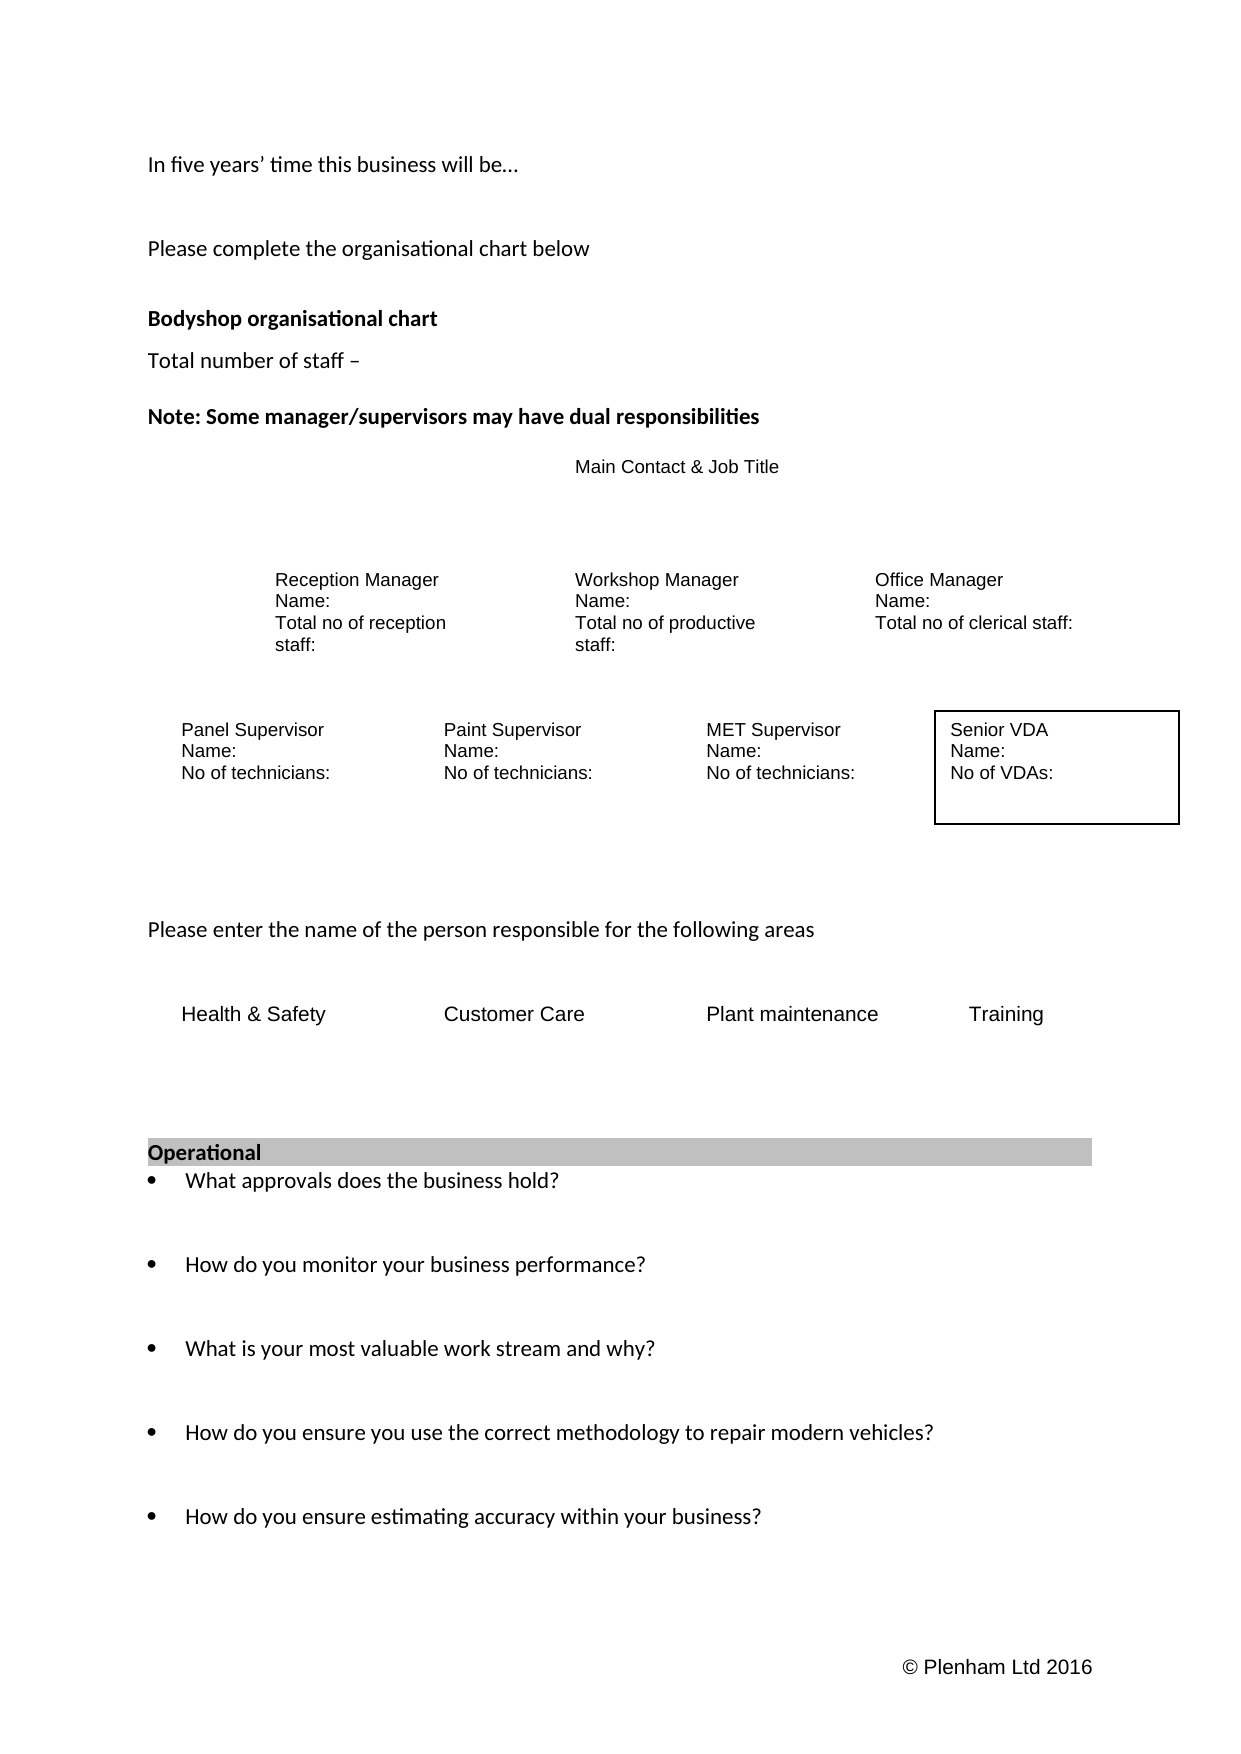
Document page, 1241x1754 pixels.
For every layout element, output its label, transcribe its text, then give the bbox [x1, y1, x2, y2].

subtitle Bodyshop organisational chart [148, 304, 1092, 332]
text Please enter the name of the person responsible for the following areas [148, 915, 1092, 943]
list How do you monitor your business performance? [148, 1250, 1092, 1278]
text Please complete the organisational chart below [148, 234, 1092, 262]
subtitle Operational [148, 1138, 1092, 1166]
list How do you ensure estimating accuracy within your business? [148, 1502, 1092, 1530]
list What approvals does the business hold? [148, 1166, 1092, 1194]
list How do you ensure you use the correct methodology to repair modern vehicles? [148, 1418, 1092, 1446]
text Note: Some manager/supervisors may have dual responsibilities [148, 402, 1092, 430]
text In five years’ time this business will be… [148, 150, 1092, 178]
text Total number of staff – [148, 346, 1092, 374]
list What is your most valuable work stream and why? [148, 1334, 1092, 1362]
